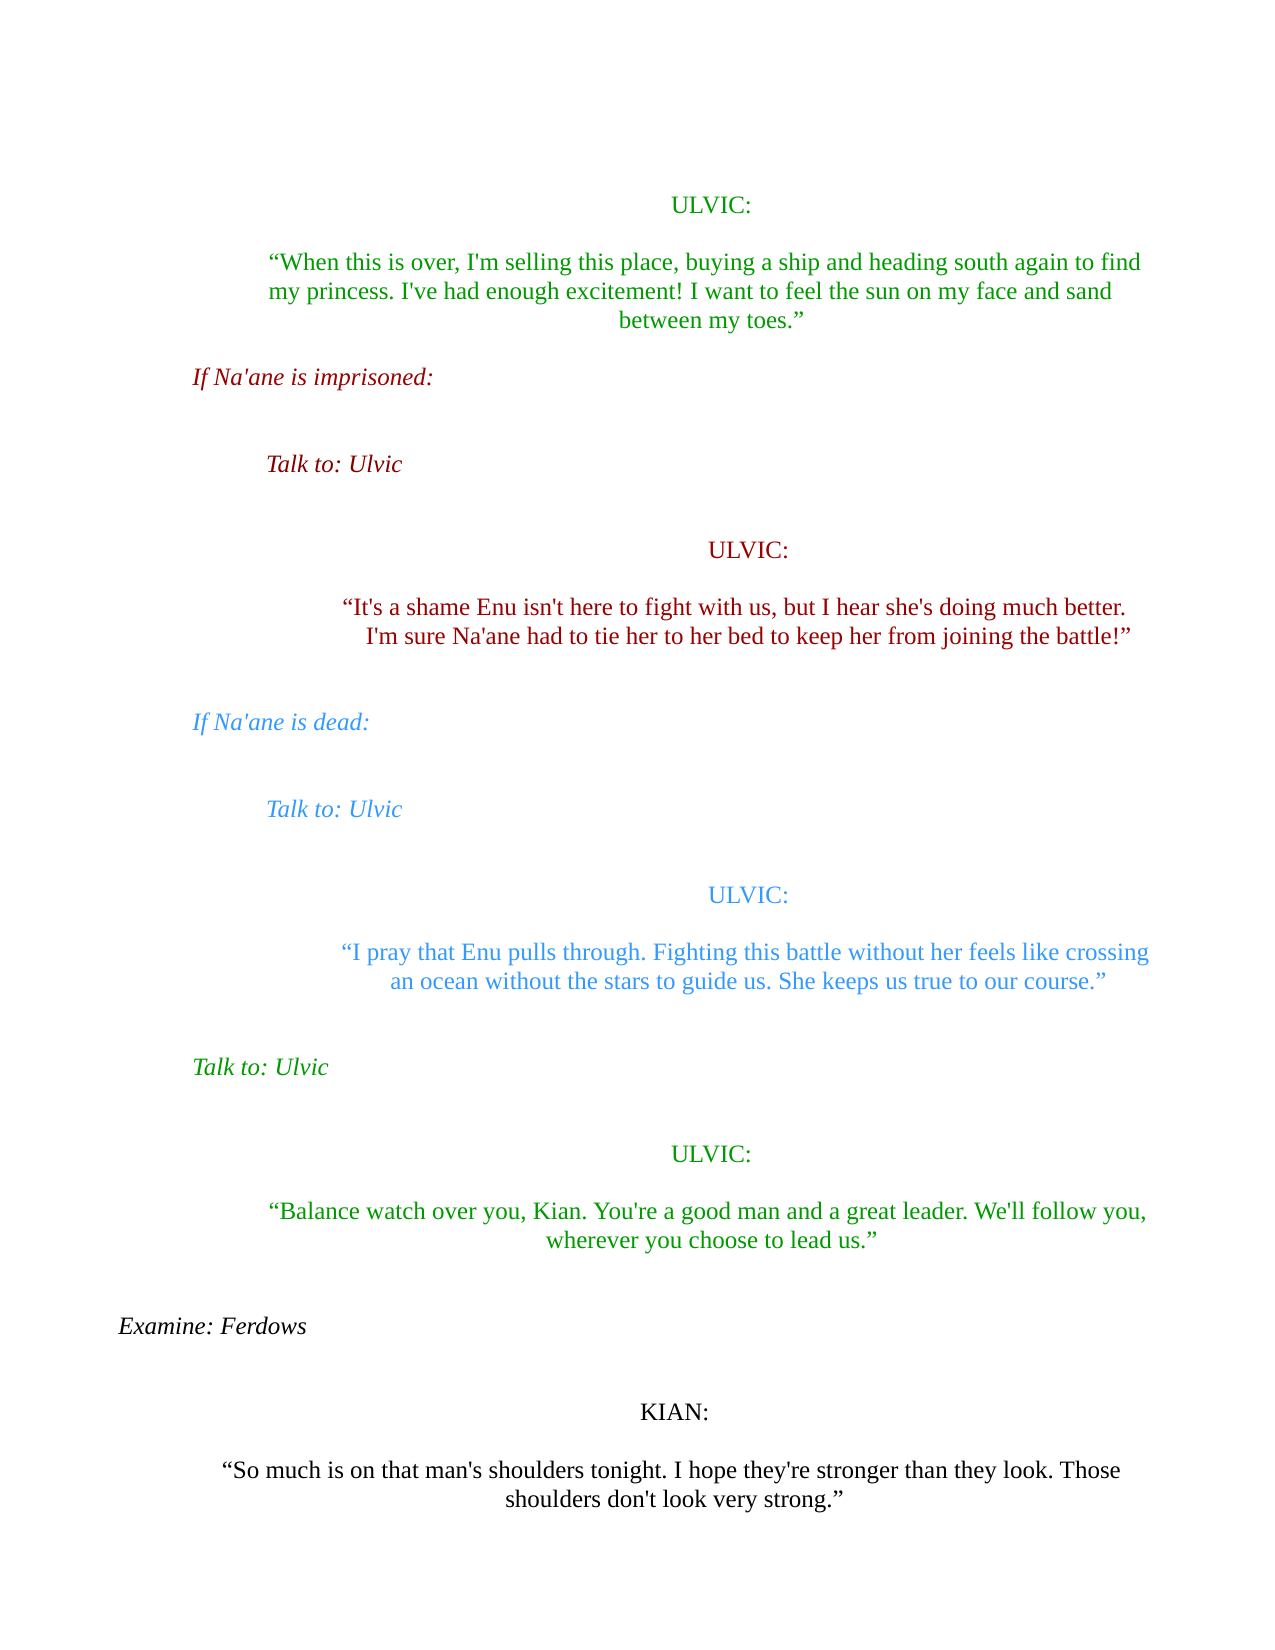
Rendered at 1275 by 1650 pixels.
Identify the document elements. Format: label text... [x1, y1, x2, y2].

text ULVIC: [118, 535, 1157, 564]
text “It's a shame Enu isn't here to fight with us, but I hear she's doing much better. I'm sure Na'ane had to tie her to her bed to keep her from joining the battle!” [118, 592, 1157, 650]
text “I pray that Enu pulls through. Fighting this battle without her feels like crossing an ocean without the stars to guide us. She keeps us true to our course.” [118, 937, 1157, 995]
text KIAN: [118, 1397, 1157, 1426]
text Talk to: Ulvic [118, 449, 1157, 477]
text “So much is on that man's shoulders tonight. I hope they're stronger than they look. Those shoulders don't look very strong.” [118, 1455, 1157, 1512]
text ULVIC: [118, 880, 1157, 909]
text ULVIC: [118, 190, 1157, 219]
text “When this is over, I'm selling this place, buying a ship and heading south again to find my princess. I've had enough excitement! I want to feel the sun on my face and sand between my toes.” [118, 247, 1157, 334]
text If Na'ane is dead: [118, 707, 1157, 736]
text Examine: Ferdows [118, 1311, 1157, 1340]
text “Balance watch over you, Kian. You're a good man and a great leader. We'll follow you, wherever you choose to lead us.” [118, 1196, 1157, 1254]
text Talk to: Ulvic [118, 794, 1157, 822]
text ULVIC: [118, 1139, 1157, 1167]
text Talk to: Ulvic [118, 1052, 1157, 1081]
text If Na'ane is imprisoned: [118, 362, 1157, 391]
